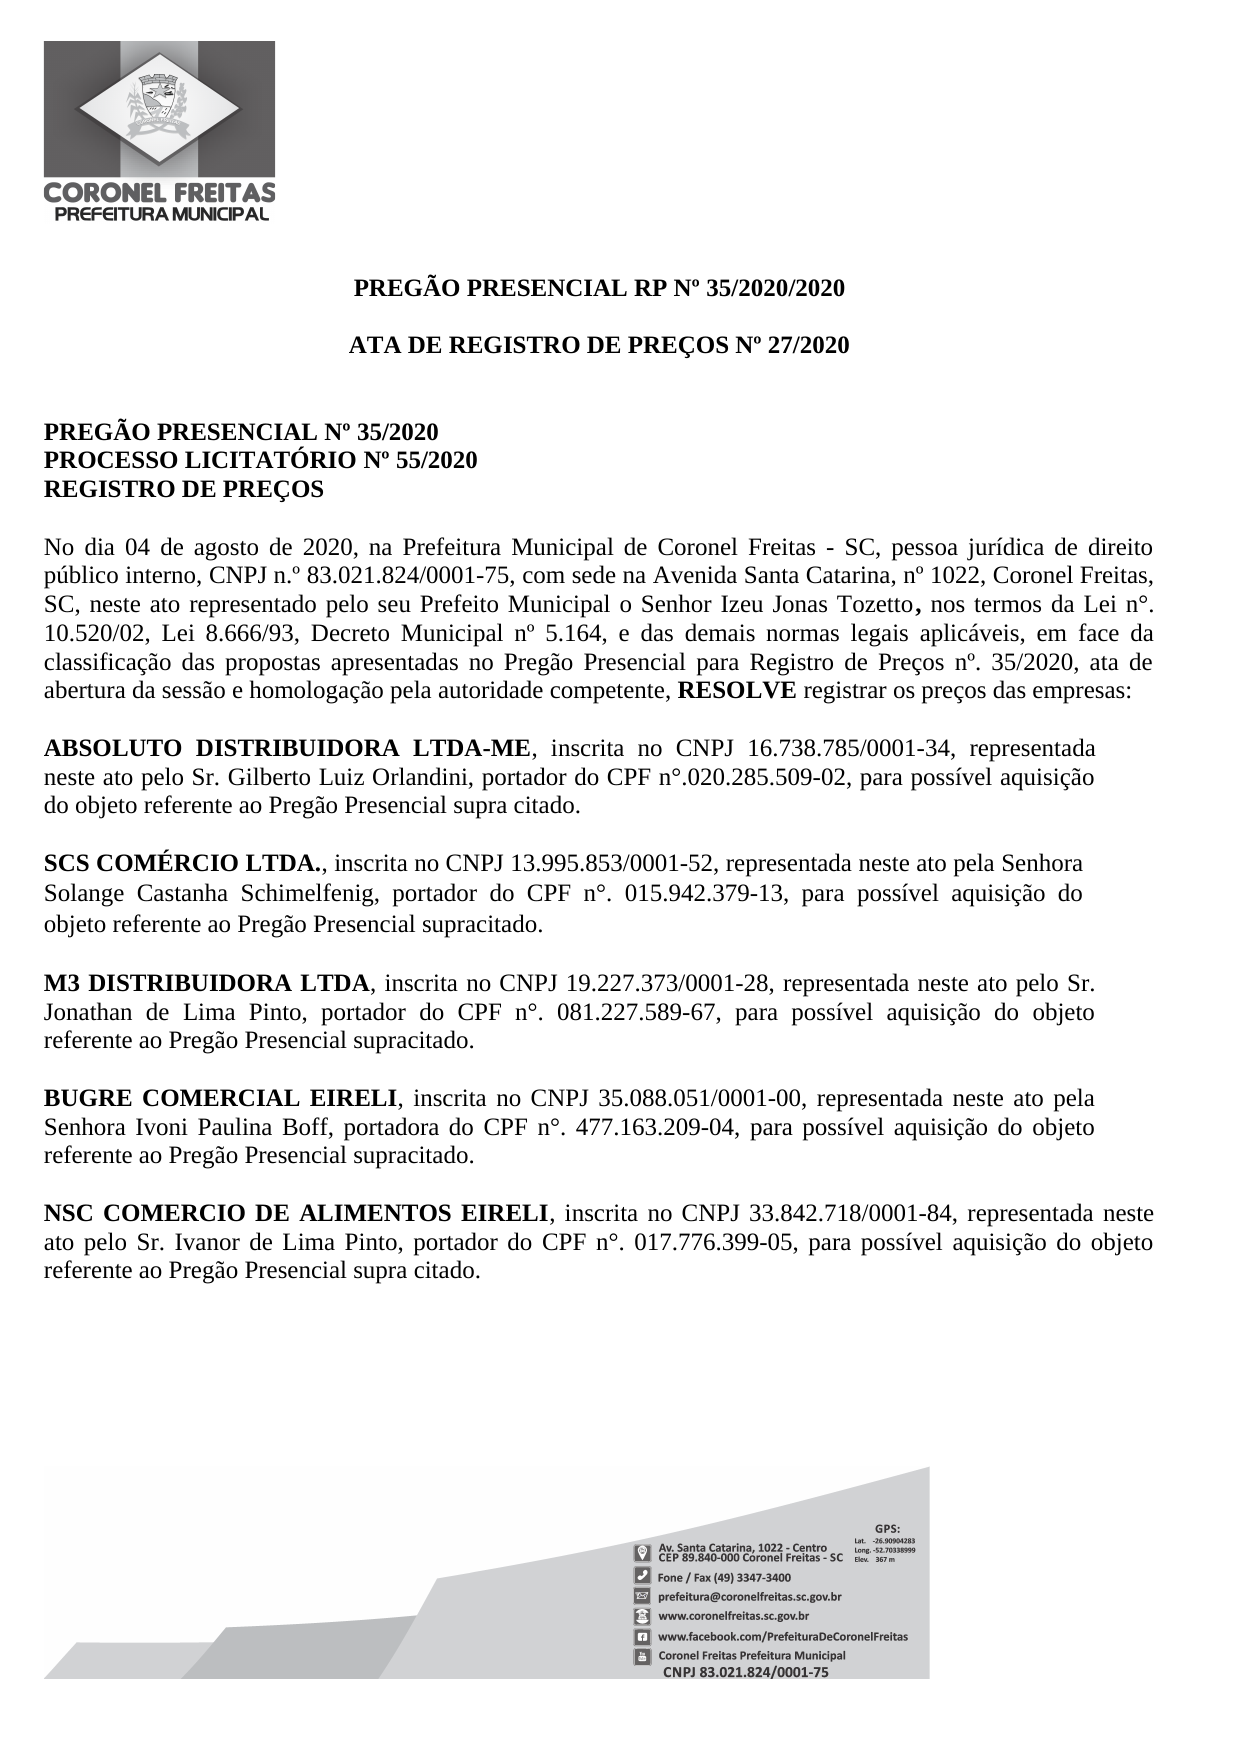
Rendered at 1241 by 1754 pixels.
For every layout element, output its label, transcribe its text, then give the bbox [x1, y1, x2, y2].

text NSC COMERCIO DE ALIMENTOS EIRELI, inscrita no CNPJ 33.842.718/0001-84, representada neste ato pelo Sr. Ivanor de Lima Pinto, portador do CPF n°. 017.776.399-05, para possível aquisição do objeto referente ao Pregão Presencial supra citado. [44, 1198, 1155, 1284]
text SCS COMÉRCIO LTDA., inscrita no CNPJ 13.995.853/0001-52, representada neste ato pela Senhora Solange Castanha Schimelfenig, portador do CPF n°. 015.942.379-13, para possível aquisição do objeto referente ao Pregão Presencial supracitado. [44, 848, 1084, 937]
text BUGRE COMERCIAL EIRELI, inscrita no CNPJ 35.088.051/0001-00, representada neste ato pela Senhora Ivoni Paulina Boff, portadora do CPF n°. 477.163.209-04, para possível aquisição do objeto referente ao Pregão Presencial supracitado. [44, 1083, 1096, 1169]
text REGISTRO DE PREÇOS [44, 474, 1155, 503]
text ABSOLUTO DISTRIBUIDORA LTDA-ME, inscrita no CNPJ 16.738.785/0001-34, representada neste ato pelo Sr. Gilberto Luiz Orlandini, portador do CPF n°.020.285.509-02, para possível aquisição do objeto referente ao Pregão Presencial supra citado. [44, 733, 1096, 819]
picture [43, 1466, 930, 1679]
text M3 DISTRIBUIDORA LTDA, inscrita no CNPJ 19.227.373/0001-28, representada neste ato pelo Sr. Jonathan de Lima Pinto, portador do CPF n°. 081.227.589-67, para possível aquisição do objeto referente ao Pregão Presencial supracitado. [44, 968, 1096, 1054]
text PREGÃO PRESENCIAL Nº 35/2020 [44, 417, 1155, 445]
text PREGÃO PRESENCIAL RP Nº 35/2020/2020 [44, 273, 1155, 302]
text ATA DE REGISTRO DE PREÇOS Nº 27/2020 [44, 330, 1155, 359]
text No dia 04 de agosto de 2020, na Prefeitura Municipal de Coronel Freitas - SC, pessoa jurídica de direito público interno, CNPJ n.º 83.021.824/0001-75, com sede na Avenida Santa Catarina, nº 1022, Coronel Freitas, SC, neste ato representado pelo seu Prefeito Municipal o Senhor Izeu Jonas Tozetto, nos termos da Lei n°. 10.520/02, Lei 8.666/93, Decreto Municipal nº 5.164, e das demais normas legais aplicáveis, em face da classificação das propostas apresentadas no Pregão Presencial para Registro de Preços nº. 35/2020, ata de abertura da sessão e homologação pela autoridade competente, RESOLVE registrar os preços das empresas: [44, 532, 1155, 704]
picture [43, 41, 275, 224]
text PROCESSO LICITATÓRIO Nº 55/2020 [44, 445, 1155, 474]
